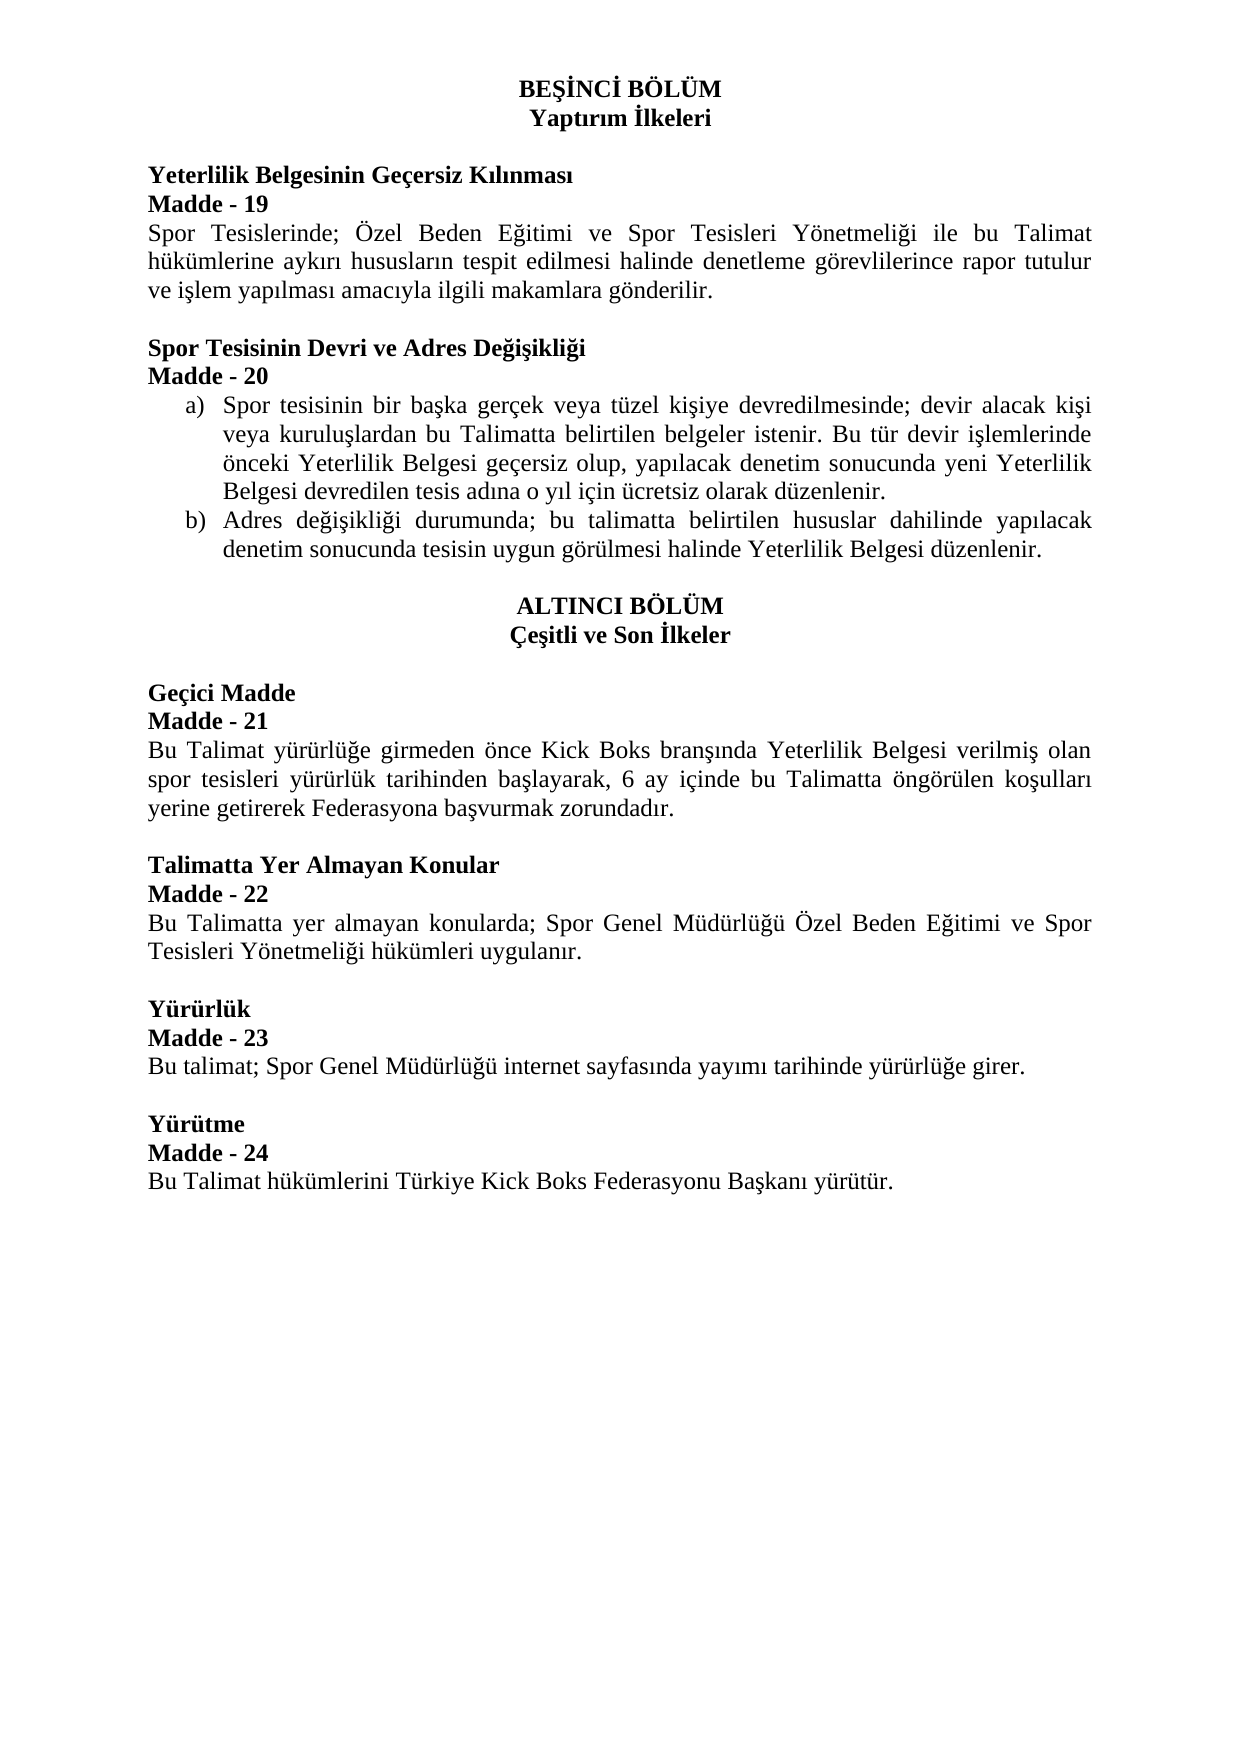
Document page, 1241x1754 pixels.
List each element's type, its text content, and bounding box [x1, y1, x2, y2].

text Yeterlilik Belgesinin Geçersiz Kılınması [148, 160, 1093, 189]
text Spor Tesisinin Devri ve Adres Değişikliği [148, 333, 1093, 361]
text Madde - 22 [148, 879, 1093, 908]
text BEŞİNCİ BÖLÜM [148, 74, 1093, 103]
text Talimatta Yer Almayan Konular [148, 850, 1093, 879]
text Çeşitli ve Son İlkeler [148, 620, 1093, 649]
text Madde - 21 [148, 706, 1093, 735]
text Geçici Madde [148, 678, 1093, 706]
text Madde - 19 [148, 189, 1093, 218]
text Madde - 24 [148, 1138, 1093, 1166]
text Bu Talimat hükümlerini Türkiye Kick Boks Federasyonu Başkanı yürütür. [148, 1166, 1093, 1195]
text Spor Tesislerinde; Özel Beden Eğitimi ve Spor Tesisleri Yönetmeliği ile bu Talimat hükümlerine aykırı hususların tespit edilmesi halinde denetleme görevlilerince rapor tutulur ve işlem yapılması amacıyla ilgili makamlara gönderilir. [148, 218, 1093, 304]
list Spor tesisinin bir başka gerçek veya tüzel kişiye devredilmesinde; devir alacak kişi veya kuruluşlardan bu Talimatta belirtilen belgeler istenir. Bu tür devir işlemlerinde önceki Yeterlilik Belgesi geçersiz olup, yapılacak denetim sonucunda yeni Yeterlilik Belgesi devredilen tesis adına o yıl için ücretsiz olarak düzenlenir. [185, 390, 1093, 505]
list Adres değişikliği durumunda; bu talimatta belirtilen hususlar dahilinde yapılacak denetim sonucunda tesisin uygun görülmesi halinde Yeterlilik Belgesi düzenlenir. [185, 505, 1093, 563]
text Yaptırım İlkeleri [148, 103, 1093, 131]
text Madde - 23 [148, 1023, 1093, 1051]
text Bu Talimat yürürlüğe girmeden önce Kick Boks branşında Yeterlilik Belgesi verilmiş olan spor tesisleri yürürlük tarihinden başlayarak, 6 ay içinde bu Talimatta öngörülen koşulları yerine getirerek Federasyona başvurmak zorundadır. [148, 735, 1093, 821]
text Madde - 20 [148, 361, 1093, 390]
text ALTINCI BÖLÜM [148, 591, 1093, 620]
text Bu talimat; Spor Genel Müdürlüğü internet sayfasında yayımı tarihinde yürürlüğe girer. [148, 1051, 1093, 1080]
text Yürütme [148, 1109, 1093, 1138]
text Bu Talimatta yer almayan konularda; Spor Genel Müdürlüğü Özel Beden Eğitimi ve Spor Tesisleri Yönetmeliği hükümleri uygulanır. [148, 908, 1093, 965]
text Yürürlük [148, 994, 1093, 1023]
